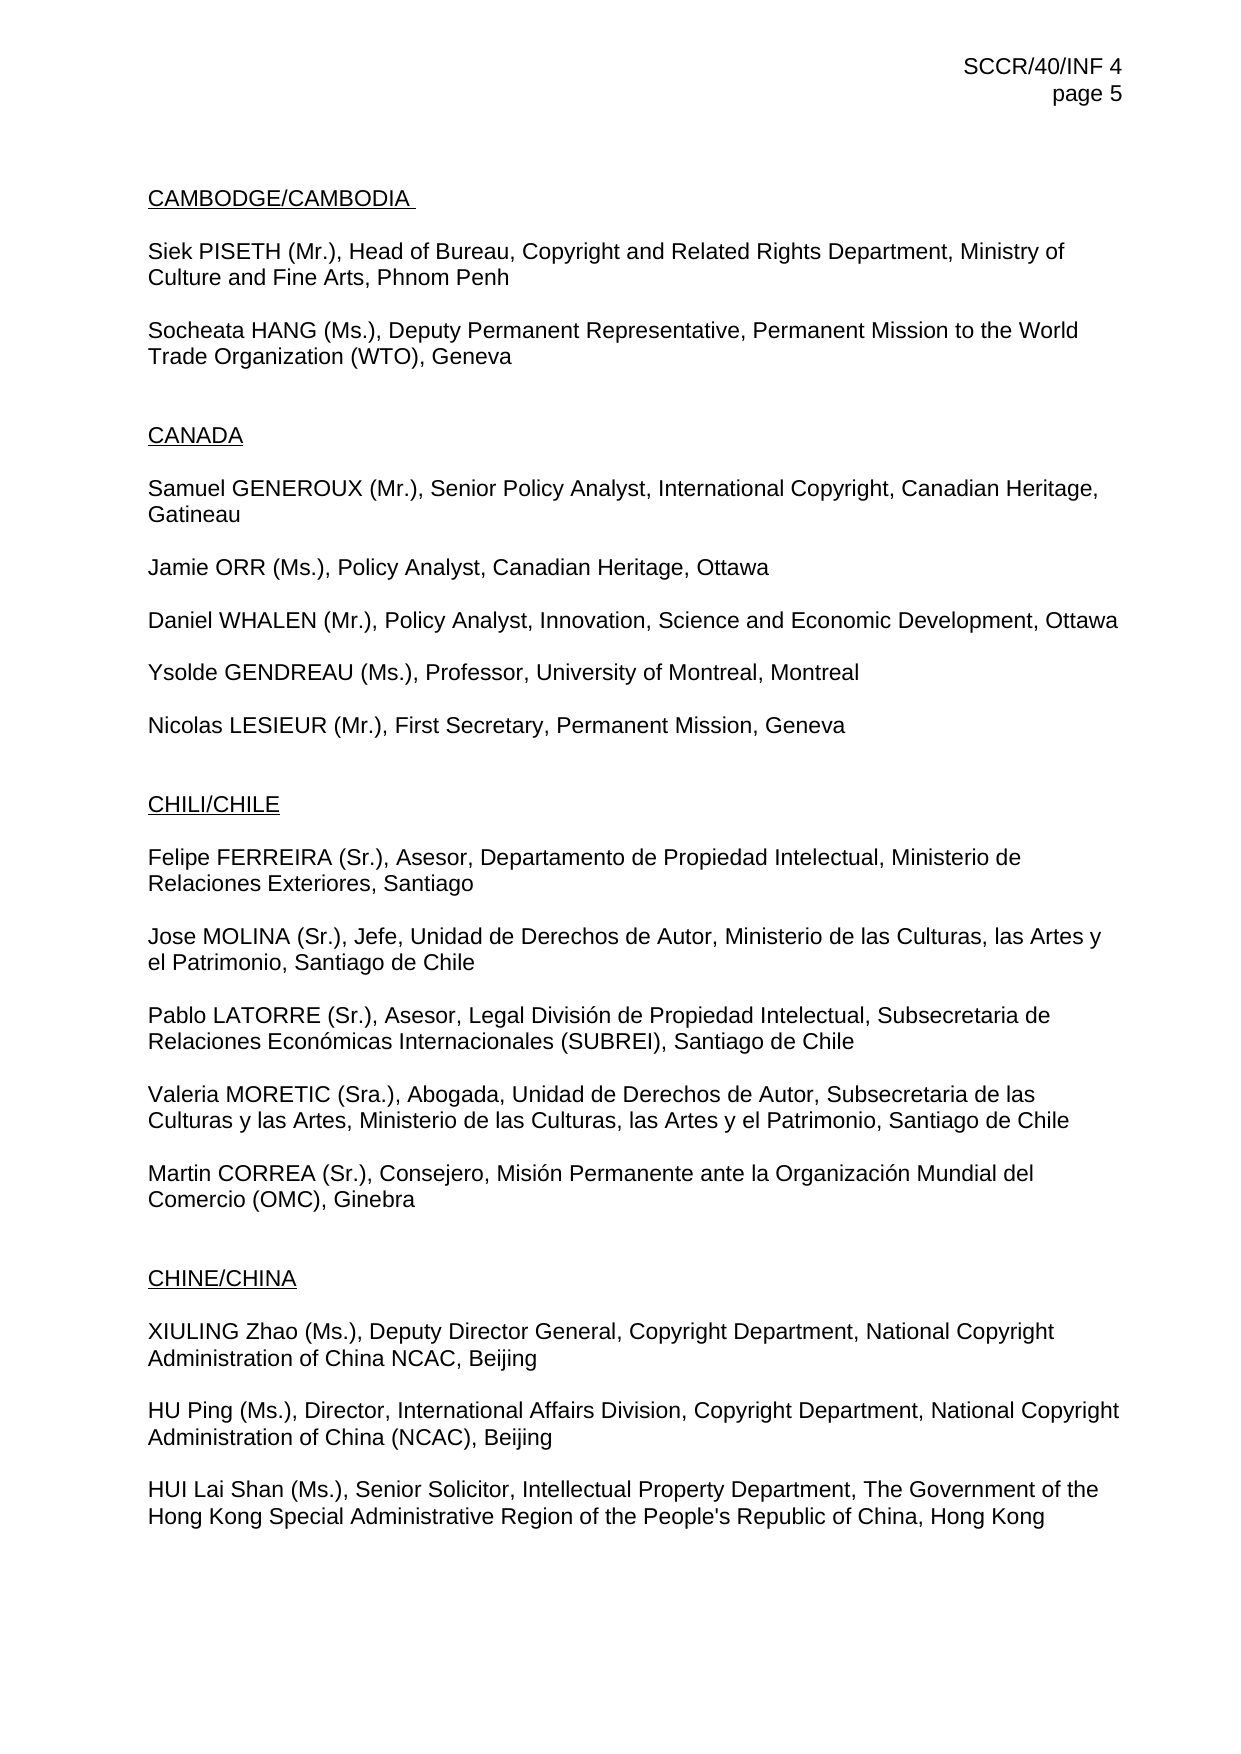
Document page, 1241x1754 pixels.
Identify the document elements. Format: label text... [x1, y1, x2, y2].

text Daniel WHALEN (Mr.), Policy Analyst, Innovation, Science and Economic Development, Ottawa [148, 607, 1122, 633]
text Ysolde GENDREAU (Ms.), Professor, University of Montreal, Montreal [148, 659, 1122, 686]
text CANADA [148, 422, 1122, 448]
text Martin CORREA (Sr.), Consejero, Misión Permanente ante la Organización Mundial del Comercio (OMC), Ginebra [148, 1160, 1122, 1213]
text Jose MOLINA (Sr.), Jefe, Unidad de Derechos de Autor, Ministerio de las Culturas, las Artes y el Patrimonio, Santiago de Chile [148, 923, 1122, 976]
text HU Ping (Ms.), Director, International Affairs Division, Copyright Department, National Copyright Administration of China (NCAC), Beijing [148, 1397, 1122, 1450]
text Jamie ORR (Ms.), Policy Analyst, Canadian Heritage, Ottawa [148, 554, 1122, 580]
text Pablo LATORRE (Sr.), Asesor, Legal División de Propiedad Intelectual, Subsecretaria de Relaciones Económicas Internacionales (SUBREI), Santiago de Chile [148, 1002, 1122, 1054]
text CHILI/CHILE [148, 791, 1122, 817]
text CHINE/CHINA [148, 1265, 1122, 1292]
text Valeria MORETIC (Sra.), Abogada, Unidad de Derechos de Autor, Subsecretaria de las Culturas y las Artes, Ministerio de las Culturas, las Artes y el Patrimonio, Santiago de Chile [148, 1081, 1122, 1134]
text XIULING Zhao (Ms.), Deputy Director General, Copyright Department, National Copyright Administration of China NCAC, Beijing [148, 1318, 1122, 1371]
text Nicolas LESIEUR (Mr.), First Secretary, Permanent Mission, Geneva [148, 712, 1122, 738]
text Socheata HANG (Ms.), Deputy Permanent Representative, Permanent Mission to the World Trade Organization (WTO), Geneva [148, 317, 1122, 369]
text CAMBODGE/CAMBODIA [148, 185, 1122, 211]
text Felipe FERREIRA (Sr.), Asesor, Departamento de Propiedad Intelectual, Ministerio de Relaciones Exteriores, Santiago [148, 844, 1122, 896]
text HUI Lai Shan (Ms.), Senior Solicitor, Intellectual Property Department, The Government of the Hong Kong Special Administrative Region of the People's Republic of China, Hong Kong [148, 1476, 1122, 1529]
text Siek PISETH (Mr.), Head of Bureau, Copyright and Related Rights Department, Ministry of Culture and Fine Arts, Phnom Penh [148, 238, 1122, 290]
text Samuel GENEROUX (Mr.), Senior Policy Analyst, International Copyright, Canadian Heritage, Gatineau [148, 475, 1122, 527]
